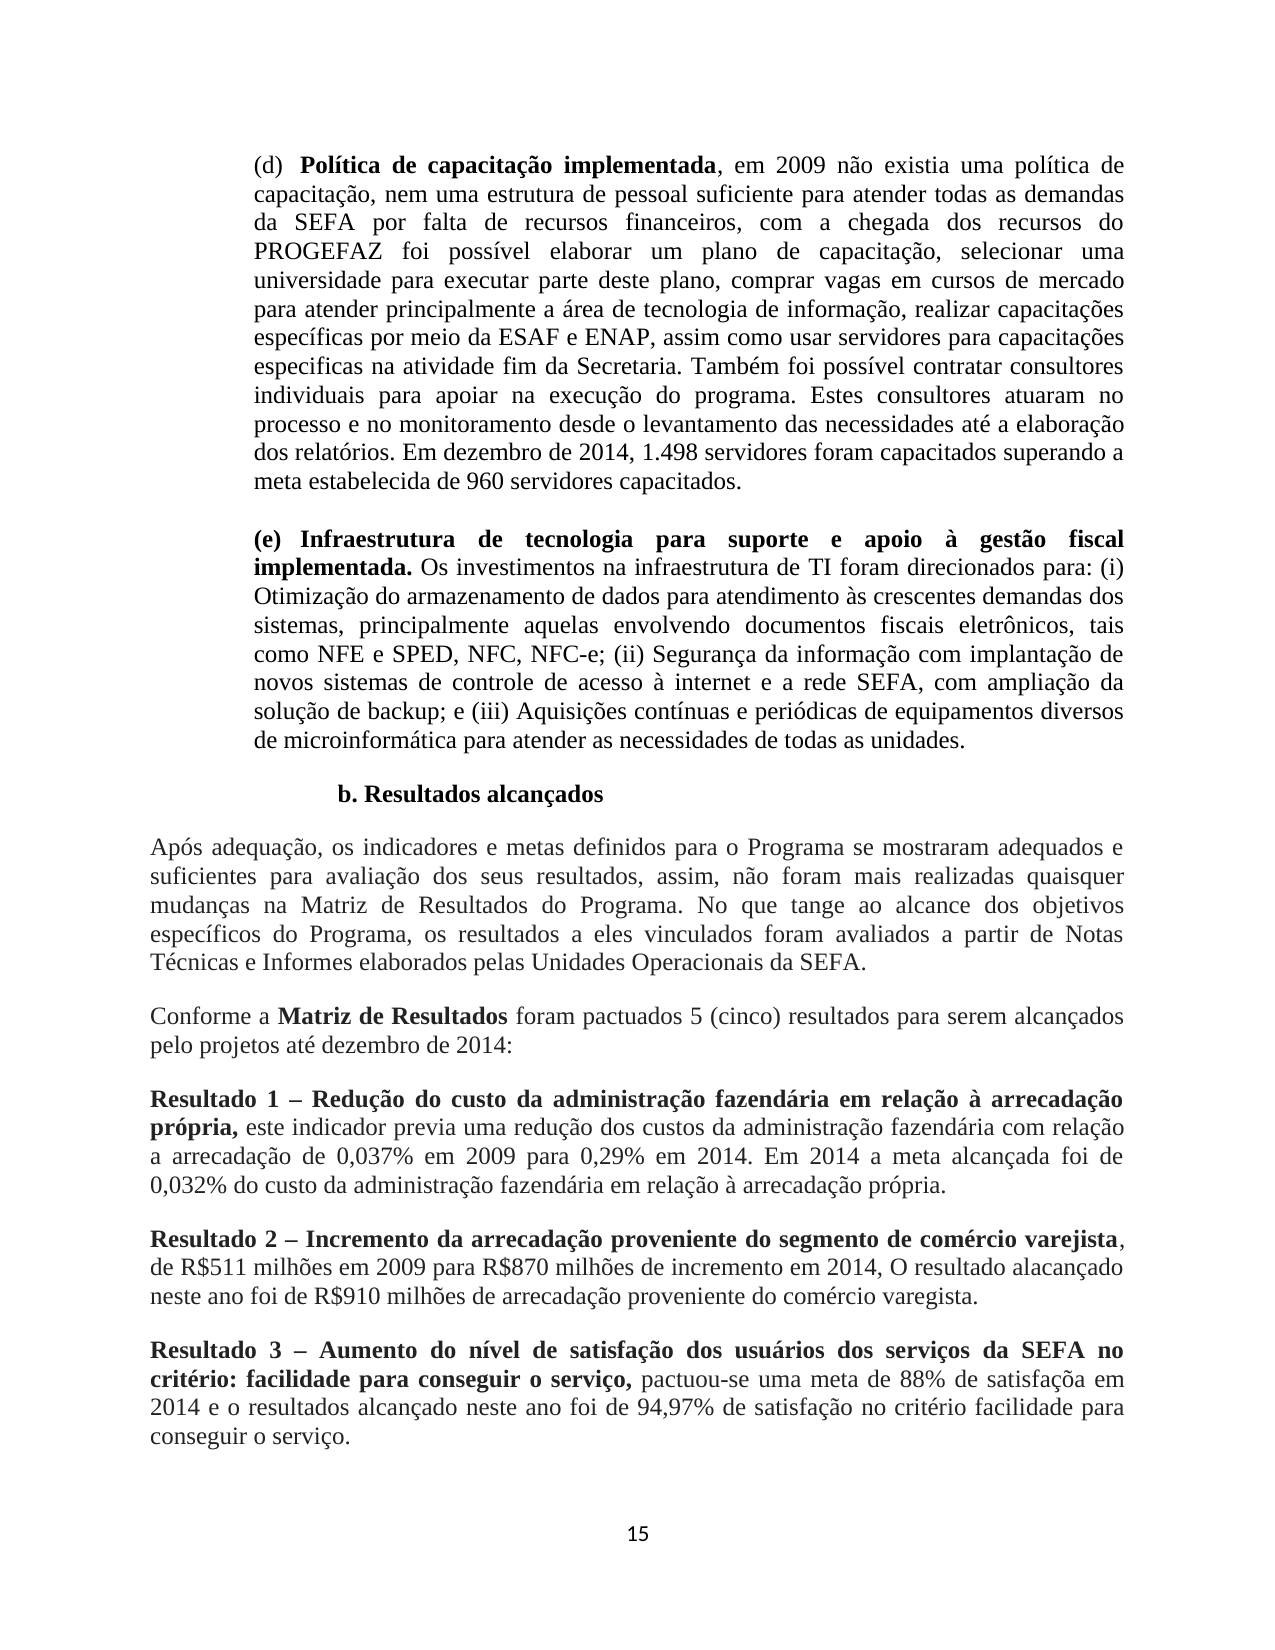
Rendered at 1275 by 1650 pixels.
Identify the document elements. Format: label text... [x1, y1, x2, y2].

text Resultado 3 – Aumento do nível de satisfação dos usuários dos serviços da SEFA no critério: facilidade para conseguir o serviço, pactuou-se uma meta de 88% de satisfaçõa em 2014 e o resultados alcançado neste ano foi de 94,97% de satisfação no critério facilidade para conseguir o serviço. [150, 1335, 1125, 1450]
subtitle b. Resultados alcançados [337, 779, 1125, 807]
list Infraestrutura de tecnologia para suporte e apoio à gestão fiscal implementada. Os investimentos na infraestrutura de TI foram direcionados para: (i) Otimização do armazenamento de dados para atendimento às crescentes demandas dos sistemas, principalmente aquelas envolvendo documentos fiscais eletrônicos, tais como NFE e SPED, NFC, NFC-e; (ii) Segurança da informação com implantação de novos sistemas de controle de acesso à internet e a rede SEFA, com ampliação da solução de backup; e (iii) Aquisições contínuas e periódicas de equipamentos diversos de microinformática para atender as necessidades de todas as unidades. [253, 524, 1125, 754]
text Resultado 2 – Incremento da arrecadação proveniente do segmento de comércio varejista, de R$511 milhões em 2009 para R$870 milhões de incremento em 2014, O resultado alacançado neste ano foi de R$910 milhões de arrecadação proveniente do comércio varegista. [150, 1224, 1125, 1310]
list Política de capacitação implementada, em 2009 não existia uma política de capacitação, nem uma estrutura de pessoal suficiente para atender todas as demandas da SEFA por falta de recursos financeiros, com a chegada dos recursos do PROGEFAZ foi possível elaborar um plano de capacitação, selecionar uma universidade para executar parte deste plano, comprar vagas em cursos de mercado para atender principalmente a área de tecnologia de informação, realizar capacitações específicas por meio da ESAF e ENAP, assim como usar servidores para capacitações especificas na atividade fim da Secretaria. Também foi possível contratar consultores individuais para apoiar na execução do programa. Estes consultores atuaram no processo e no monitoramento desde o levantamento das necessidades até a elaboração dos relatórios. Em dezembro de 2014, 1.498 servidores foram capacitados superando a meta estabelecida de 960 servidores capacitados. [253, 150, 1125, 495]
text Após adequação, os indicadores e metas definidos para o Programa se mostraram adequados e suficientes para avaliação dos seus resultados, assim, não foram mais realizadas quaisquer mudanças na Matriz de Resultados do Programa. No que tange ao alcance dos objetivos específicos do Programa, os resultados a eles vinculados foram avaliados a partir de Notas Técnicas e Informes elaborados pelas Unidades Operacionais da SEFA. [150, 832, 1125, 976]
text Conforme a Matriz de Resultados foram pactuados 5 (cinco) resultados para serem alcançados pelo projetos até dezembro de 2014: [150, 1001, 1125, 1059]
text Resultado 1 – Redução do custo da administração fazendária em relação à arrecadação própria, este indicador previa uma redução dos custos da administração fazendária com relação a arrecadação de 0,037% em 2009 para 0,29% em 2014. Em 2014 a meta alcançada foi de 0,032% do custo da administração fazendária em relação à arrecadação própria. [150, 1084, 1125, 1199]
